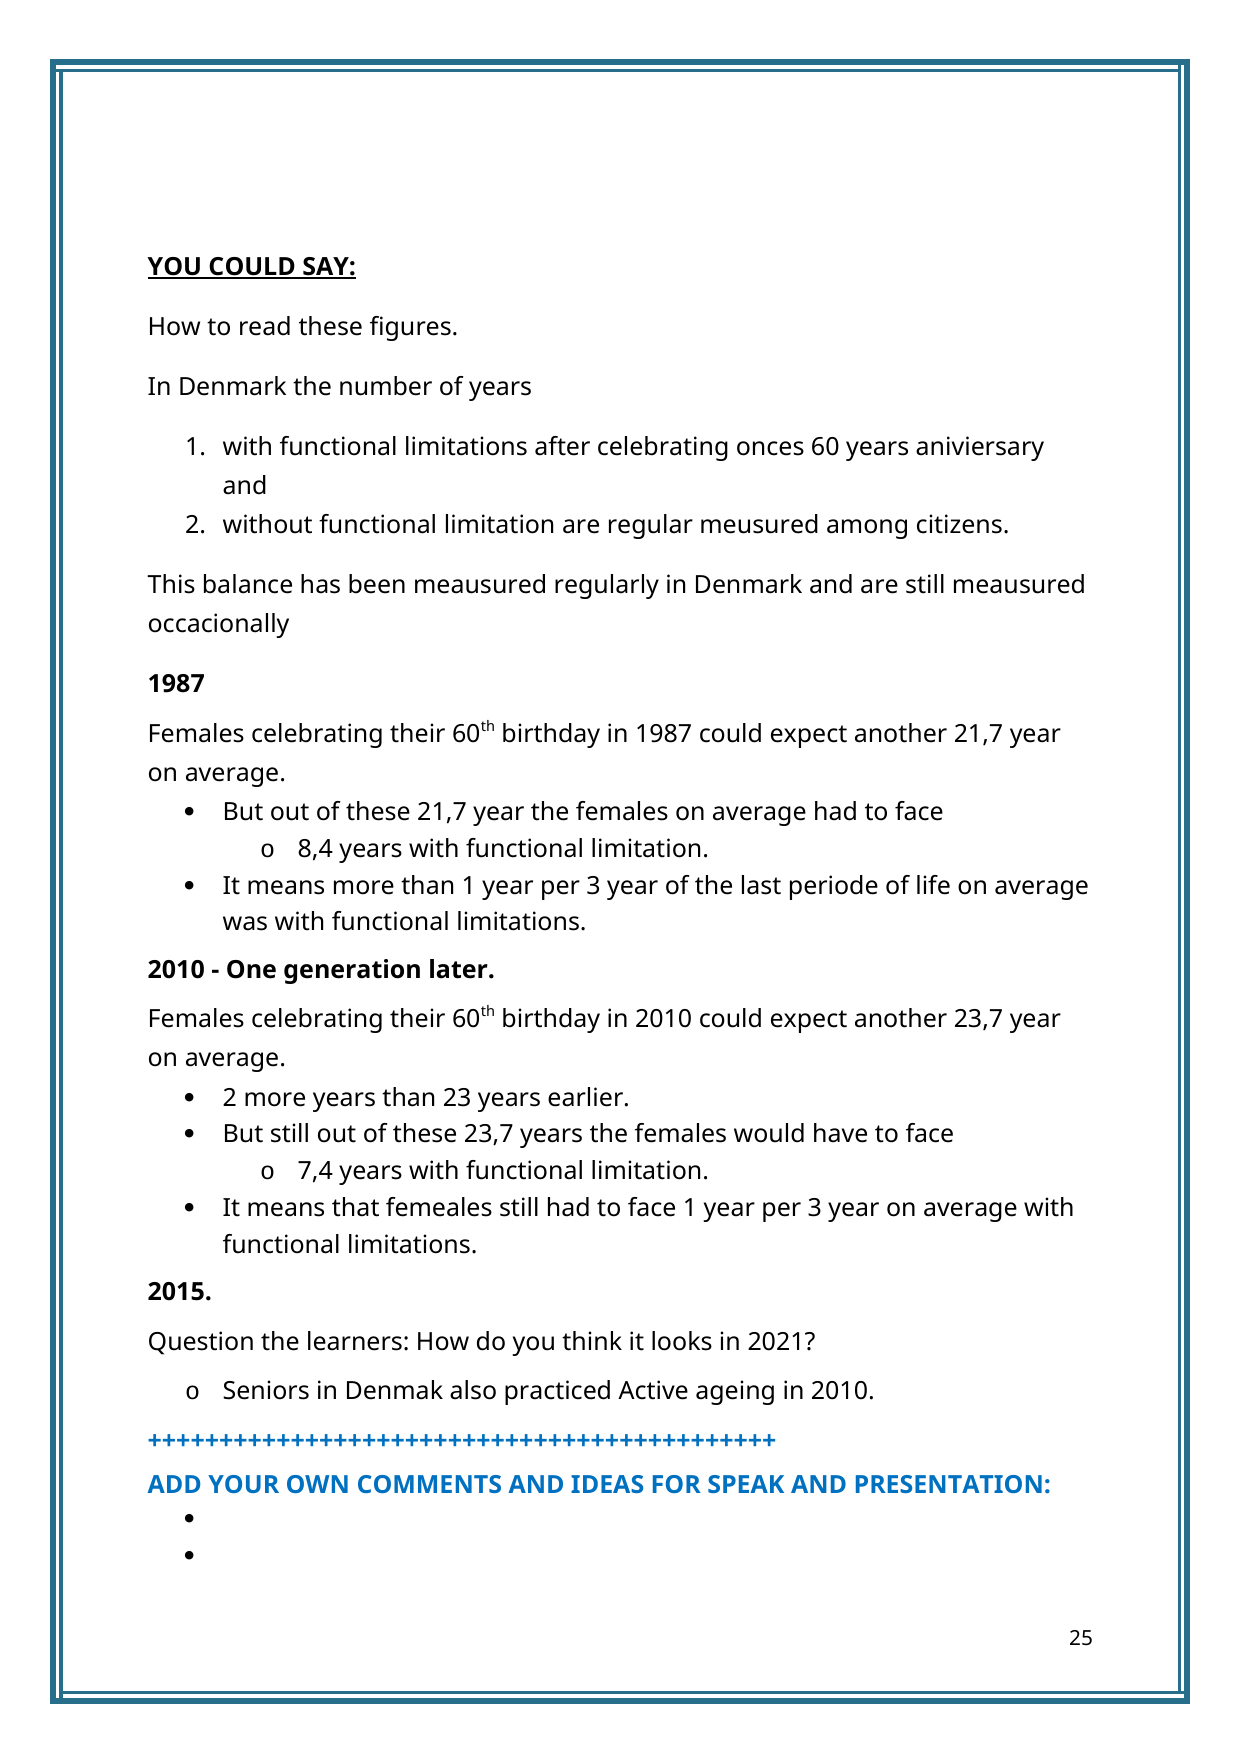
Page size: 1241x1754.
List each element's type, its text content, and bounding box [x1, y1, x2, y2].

list 2 more years than 23 years earlier. [185, 1079, 1093, 1113]
list without functional limitation are regular meusured among citizens. [185, 506, 1093, 541]
text Females celebrating their 60th birthday in 2010 could expect another 23,7 year on average. [147, 1001, 1093, 1074]
text Females celebrating their 60th birthday in 1987 could expect another 21,7 year on average. [147, 715, 1093, 788]
text In Denmark the number of years [147, 368, 1093, 402]
list Seniors in Denmak also practiced Active ageing in 2010. [185, 1373, 1093, 1407]
text Question the learners: How do you think it looks in 2021? [147, 1323, 1093, 1357]
list But still out of these 23,7 years the females would have to face [185, 1116, 1093, 1150]
text 2015. [147, 1274, 1093, 1308]
text 2010 - One generation later. [147, 951, 1093, 985]
list But out of these 21,7 year the females on average had to face [185, 793, 1093, 828]
text This balance has been meausured regularly in Denmark and are still meausured occacionally [147, 566, 1093, 640]
list It means more than 1 year per 3 year of the last periode of life on average was with functional limitations. [185, 867, 1093, 938]
text How to read these figures. [147, 308, 1093, 342]
list 8,4 years with functional limitation. [260, 830, 1093, 864]
list It means that femeales still had to face 1 year per 3 year on average with functional limitations. [185, 1190, 1093, 1261]
text ADD YOUR OWN COMMENTS AND IDEAS FOR SPEAK AND PRESENTATION: [147, 1467, 1093, 1501]
list with functional limitations after celebrating onces 60 years aniviersary and [185, 428, 1093, 501]
list 7,4 years with functional limitation. [260, 1153, 1093, 1187]
text ++++++++++++++++++++++++++++++++++++++++++++ [147, 1423, 1093, 1457]
text 1987 [147, 666, 1093, 700]
text YOU COULD SAY: [147, 248, 1093, 282]
